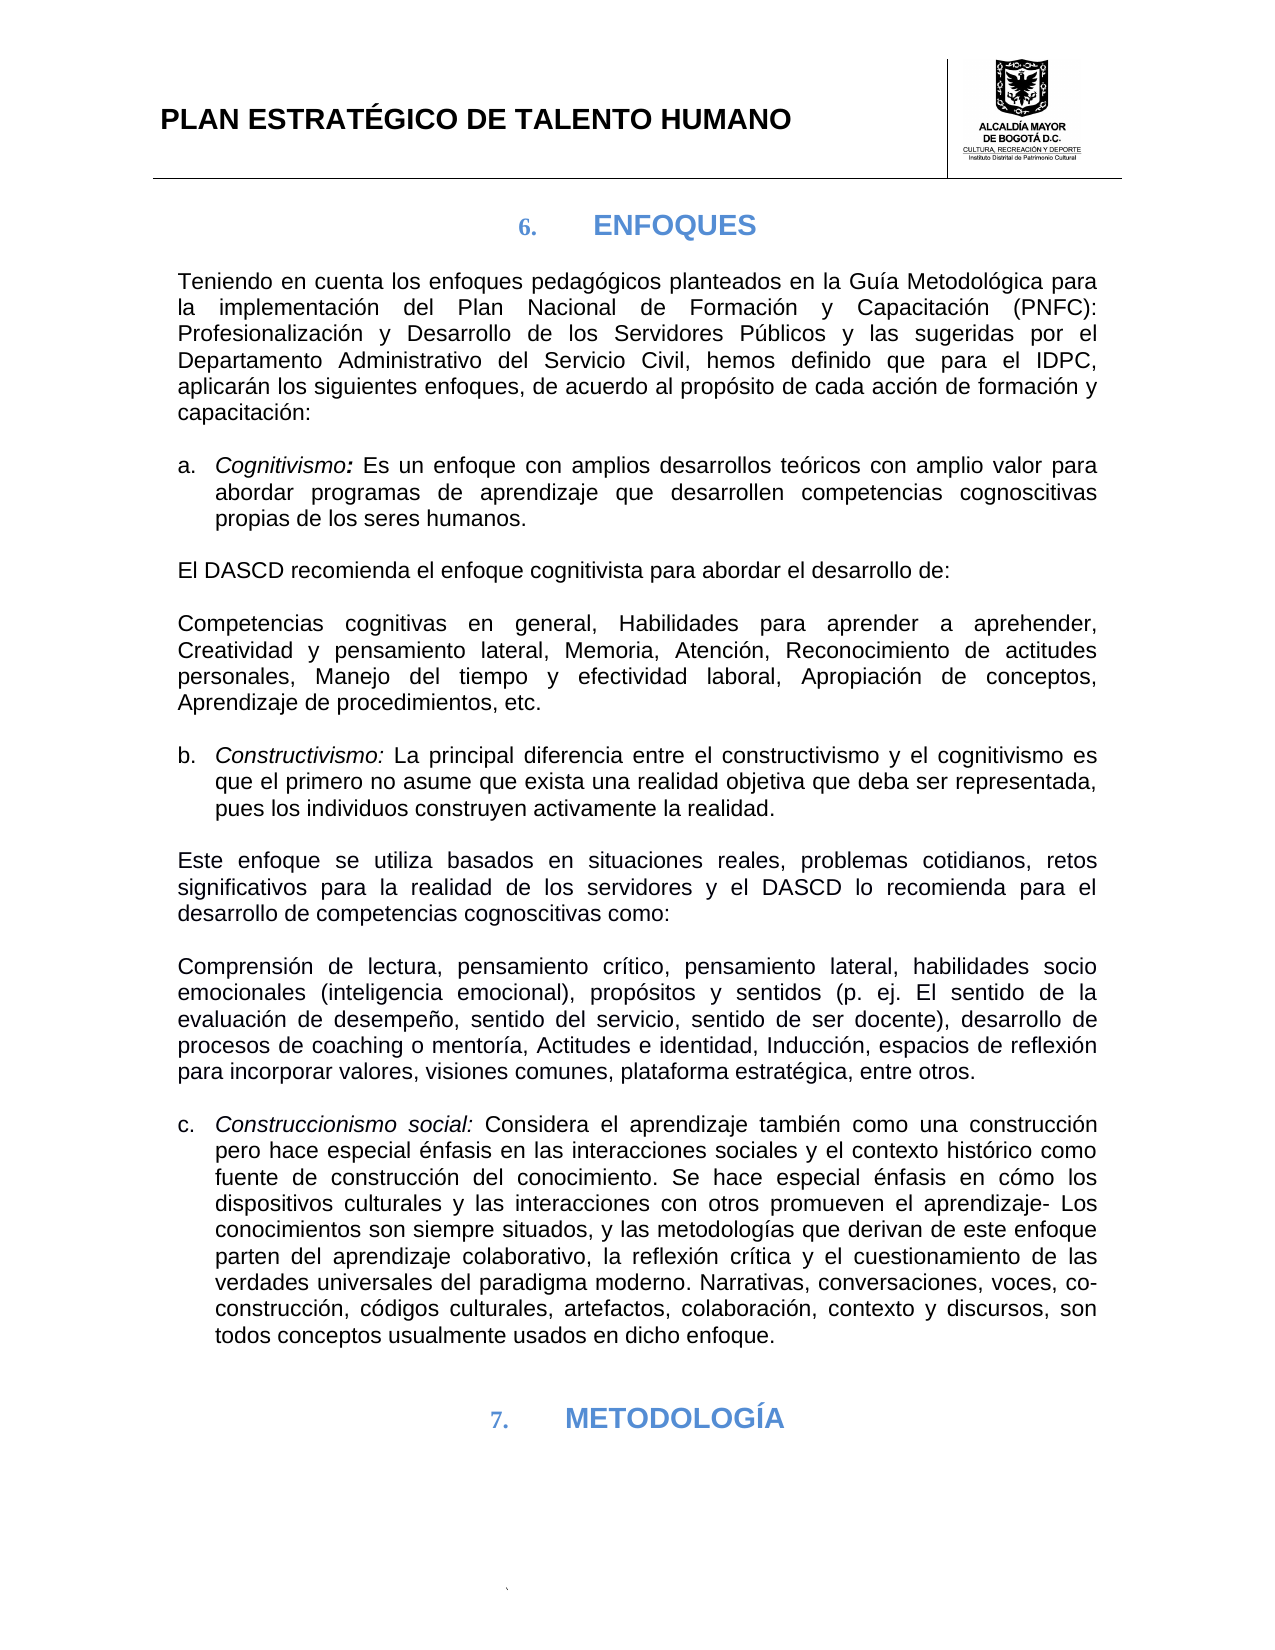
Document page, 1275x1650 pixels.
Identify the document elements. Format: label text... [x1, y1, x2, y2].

picture [962, 59, 1082, 160]
list Constructivismo: La principal diferencia entre el constructivismo y el cognitivismo es que el primero no asume que exista una realidad objetiva que deba ser representada, pues los individuos construyen activamente la realidad. [177, 742, 1098, 821]
list Cognitivismo: Es un enfoque con amplios desarrollos teóricos con amplio valor para abordar programas de aprendizaje que desarrollen competencias cognoscitivas propias de los seres humanos. [177, 452, 1098, 531]
text El DASCD recomienda el enfoque cognitivista para abordar el desarrollo de: [177, 557, 1098, 584]
list Construccionismo social: Considera el aprendizaje también como una construcción pero hace especial énfasis en las interacciones sociales y el contexto histórico como fuente de construcción del conocimiento. Se hace especial énfasis en cómo los dispositivos culturales y las interacciones con otros promueven el aprendizaje- Los conocimientos son siempre situados, y las metodologías que derivan de este enfoque parten del aprendizaje colaborativo, la reflexión crítica y el cuestionamiento de las verdades universales del paradigma moderno. Narrativas, conversaciones, voces, co-construcción, códigos culturales, artefactos, colaboración, contexto y discursos, son todos conceptos usualmente usados en dicho enfoque. [177, 1111, 1098, 1348]
subtitle ENFOQUES [177, 208, 1098, 241]
text Teniendo en cuenta los enfoques pedagógicos planteados en la Guía Metodológica para la implementación del Plan Nacional de Formación y Capacitación (PNFC): Profesionalización y Desarrollo de los Servidores Públicos y las sugeridas por el Departamento Administrativo del Servicio Civil, hemos definido que para el IDPC, aplicarán los siguientes enfoques, de acuerdo al propósito de cada acción de formación y capacitación: [177, 268, 1098, 426]
text Competencias cognitivas en general, Habilidades para aprender a aprehender, Creatividad y pensamiento lateral, Memoria, Atención, Reconocimiento de actitudes personales, Manejo del tiempo y efectividad laboral, Apropiación de conceptos, Aprendizaje de procedimientos, etc. [177, 610, 1098, 716]
text Comprensión de lectura, pensamiento crítico, pensamiento lateral, habilidades socio emocionales (inteligencia emocional), propósitos y sentidos (p. ej. El sentido de la evaluación de desempeño, sentido del servicio, sentido de ser docente), desarrollo de procesos de coaching o mentoría, Actitudes e identidad, Inducción, espacios de reflexión para incorporar valores, visiones comunes, plataforma estratégica, entre otros. [177, 953, 1098, 1084]
subtitle METODOLOGÍA [177, 1401, 1098, 1434]
text Este enfoque se utiliza basados en situaciones reales, problemas cotidianos, retos significativos para la realidad de los servidores y el DASCD lo recomienda para el desarrollo de competencias cognoscitivas como: [177, 847, 1098, 926]
